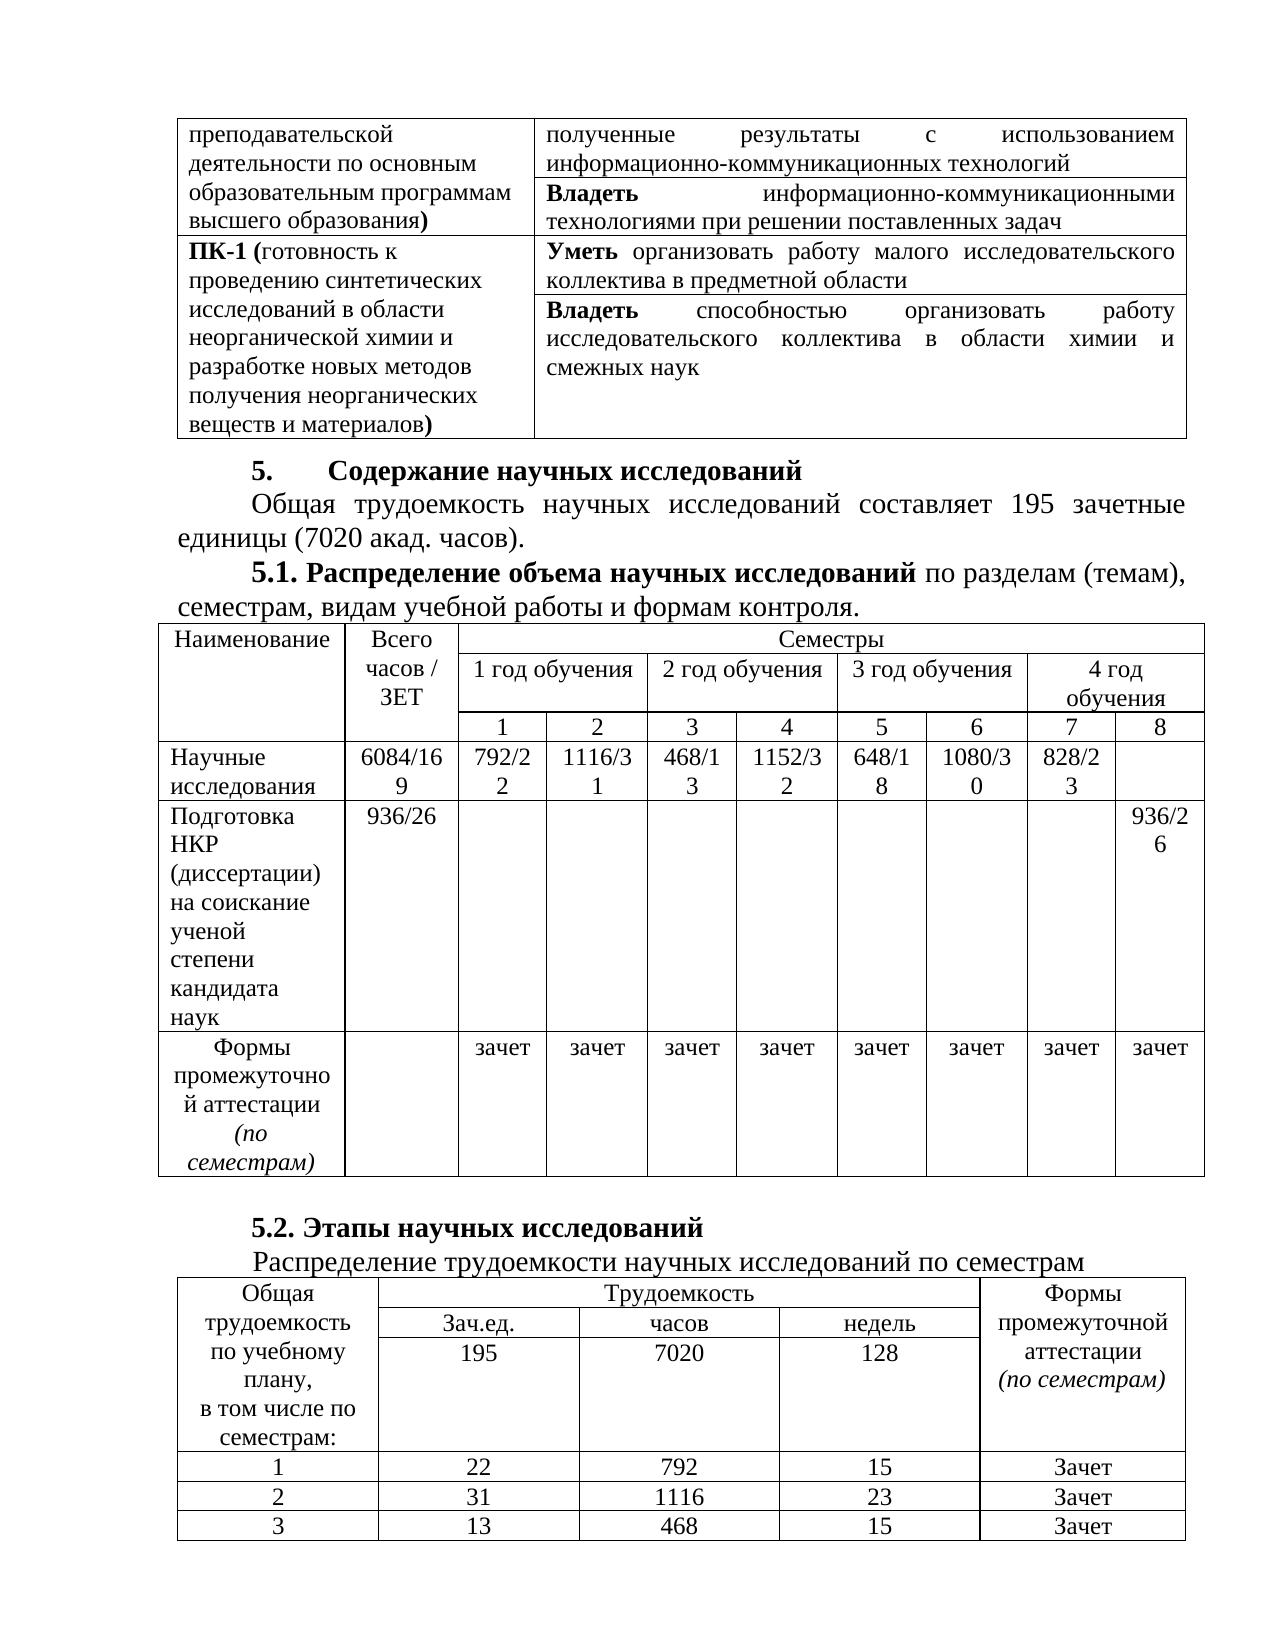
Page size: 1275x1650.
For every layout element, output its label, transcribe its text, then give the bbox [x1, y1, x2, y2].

table_cell Научные исследования [159, 742, 344, 800]
table_cell 128 [780, 1338, 979, 1451]
table_cell 792 [580, 1452, 779, 1481]
table_cell зачет [547, 1032, 647, 1176]
table_cell Зач.ед. [379, 1308, 579, 1337]
table_cell 4 [737, 713, 837, 741]
table_cell [838, 801, 926, 1031]
table_cell 936/26 [1116, 801, 1204, 1031]
table_header Трудоемкость [379, 1278, 979, 1307]
table_cell 7 [1028, 713, 1115, 741]
table_cell 3 год обучения [838, 654, 1027, 711]
table_cell 15 [780, 1452, 979, 1481]
table_cell 1 год обучения [459, 654, 647, 711]
table_header Семестры [459, 624, 1204, 653]
table_cell Формы промежуточной аттестации (по семестрам) [159, 1032, 344, 1176]
table_cell 31 [379, 1482, 579, 1510]
table_cell 648/18 [838, 742, 926, 800]
table_cell 468/13 [648, 742, 736, 800]
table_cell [535, 119, 1186, 177]
list Содержание научных исследований [177, 453, 1186, 486]
table_cell 3 [178, 1511, 378, 1540]
table_cell Зачет [981, 1511, 1185, 1540]
table_cell [346, 1032, 458, 1176]
text Общая трудоемкость научных исследований составляет 195 зачетные единицы (7020 акад. часов). [177, 486, 1186, 553]
table_cell [459, 801, 546, 1031]
table_cell 15 [780, 1511, 979, 1540]
table_cell [547, 801, 647, 1031]
table_cell 2 [547, 713, 647, 741]
table_cell 2 год обучения [648, 654, 837, 711]
table_cell [1028, 801, 1115, 1031]
table_cell Владеть информационно-коммуникационными технологиями при решении поставленных задач [535, 178, 1186, 235]
table_cell 1 [459, 713, 546, 741]
table_cell Зачет [981, 1452, 1185, 1481]
table_cell 792/22 [459, 742, 546, 800]
text Распределение трудоемкости научных исследований по семестрам [177, 1244, 1186, 1277]
table_cell недель [780, 1308, 979, 1337]
table_cell зачет [1116, 1032, 1204, 1176]
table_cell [178, 119, 534, 235]
table_cell 7020 [580, 1338, 779, 1451]
table_cell 6084/169 [346, 742, 458, 800]
table_cell 1152/32 [737, 742, 837, 800]
table_cell ПК-1 (готовность к проведению синтетических исследований в области неорганической химии и разработке новых методов получения неорганических веществ и материалов) [178, 236, 534, 437]
table_cell 4 год обучения [1028, 654, 1204, 711]
table_cell [927, 801, 1027, 1031]
table_cell 23 [780, 1482, 979, 1510]
table_header Всего часов / ЗЕТ [346, 624, 458, 741]
table_header Формы промежуточной аттестации (по семестрам) [981, 1278, 1185, 1451]
table_cell [737, 801, 837, 1031]
table_cell 6 [927, 713, 1027, 741]
table_cell [648, 801, 736, 1031]
table_cell 828/23 [1028, 742, 1115, 800]
table_cell зачет [648, 1032, 736, 1176]
table_cell зачет [927, 1032, 1027, 1176]
table_cell 5 [838, 713, 926, 741]
table_cell Уметь организовать работу малого исследовательского коллектива в предметной области [535, 236, 1186, 294]
table_cell Владеть способностью организовать работу исследовательского коллектива в области химии и смежных наук [535, 295, 1186, 437]
table_cell Зачет [981, 1482, 1185, 1510]
table_cell 22 [379, 1452, 579, 1481]
table_header Общая трудоемкость по учебному плану, в том числе по семестрам: [178, 1278, 378, 1451]
table_cell [1116, 742, 1204, 800]
table_cell 8 [1116, 713, 1204, 741]
table_cell 1 [178, 1452, 378, 1481]
table_cell зачет [1028, 1032, 1115, 1176]
table_cell 13 [379, 1511, 579, 1540]
table_header Наименование [159, 624, 344, 741]
table_cell 3 [648, 713, 736, 741]
table_cell 1116 [580, 1482, 779, 1510]
table_cell 468 [580, 1511, 779, 1540]
table_cell часов [580, 1308, 779, 1337]
table_cell 195 [379, 1338, 579, 1451]
table_cell 936/26 [346, 801, 458, 1031]
table_cell зачет [838, 1032, 926, 1176]
table_cell зачет [459, 1032, 546, 1176]
text 5.2. Этапы научных исследований [177, 1210, 1186, 1244]
text 5.1. Распределение объема научных исследований по разделам (темам), семестрам, видам учебной работы и формам контроля. [177, 553, 1186, 623]
table_cell Подготовка НКР (диссертации) на соискание ученой степени кандидата наук [159, 801, 344, 1031]
table_cell 1080/30 [927, 742, 1027, 800]
table_cell 1116/31 [547, 742, 647, 800]
table_cell зачет [737, 1032, 837, 1176]
table_cell 2 [178, 1482, 378, 1510]
